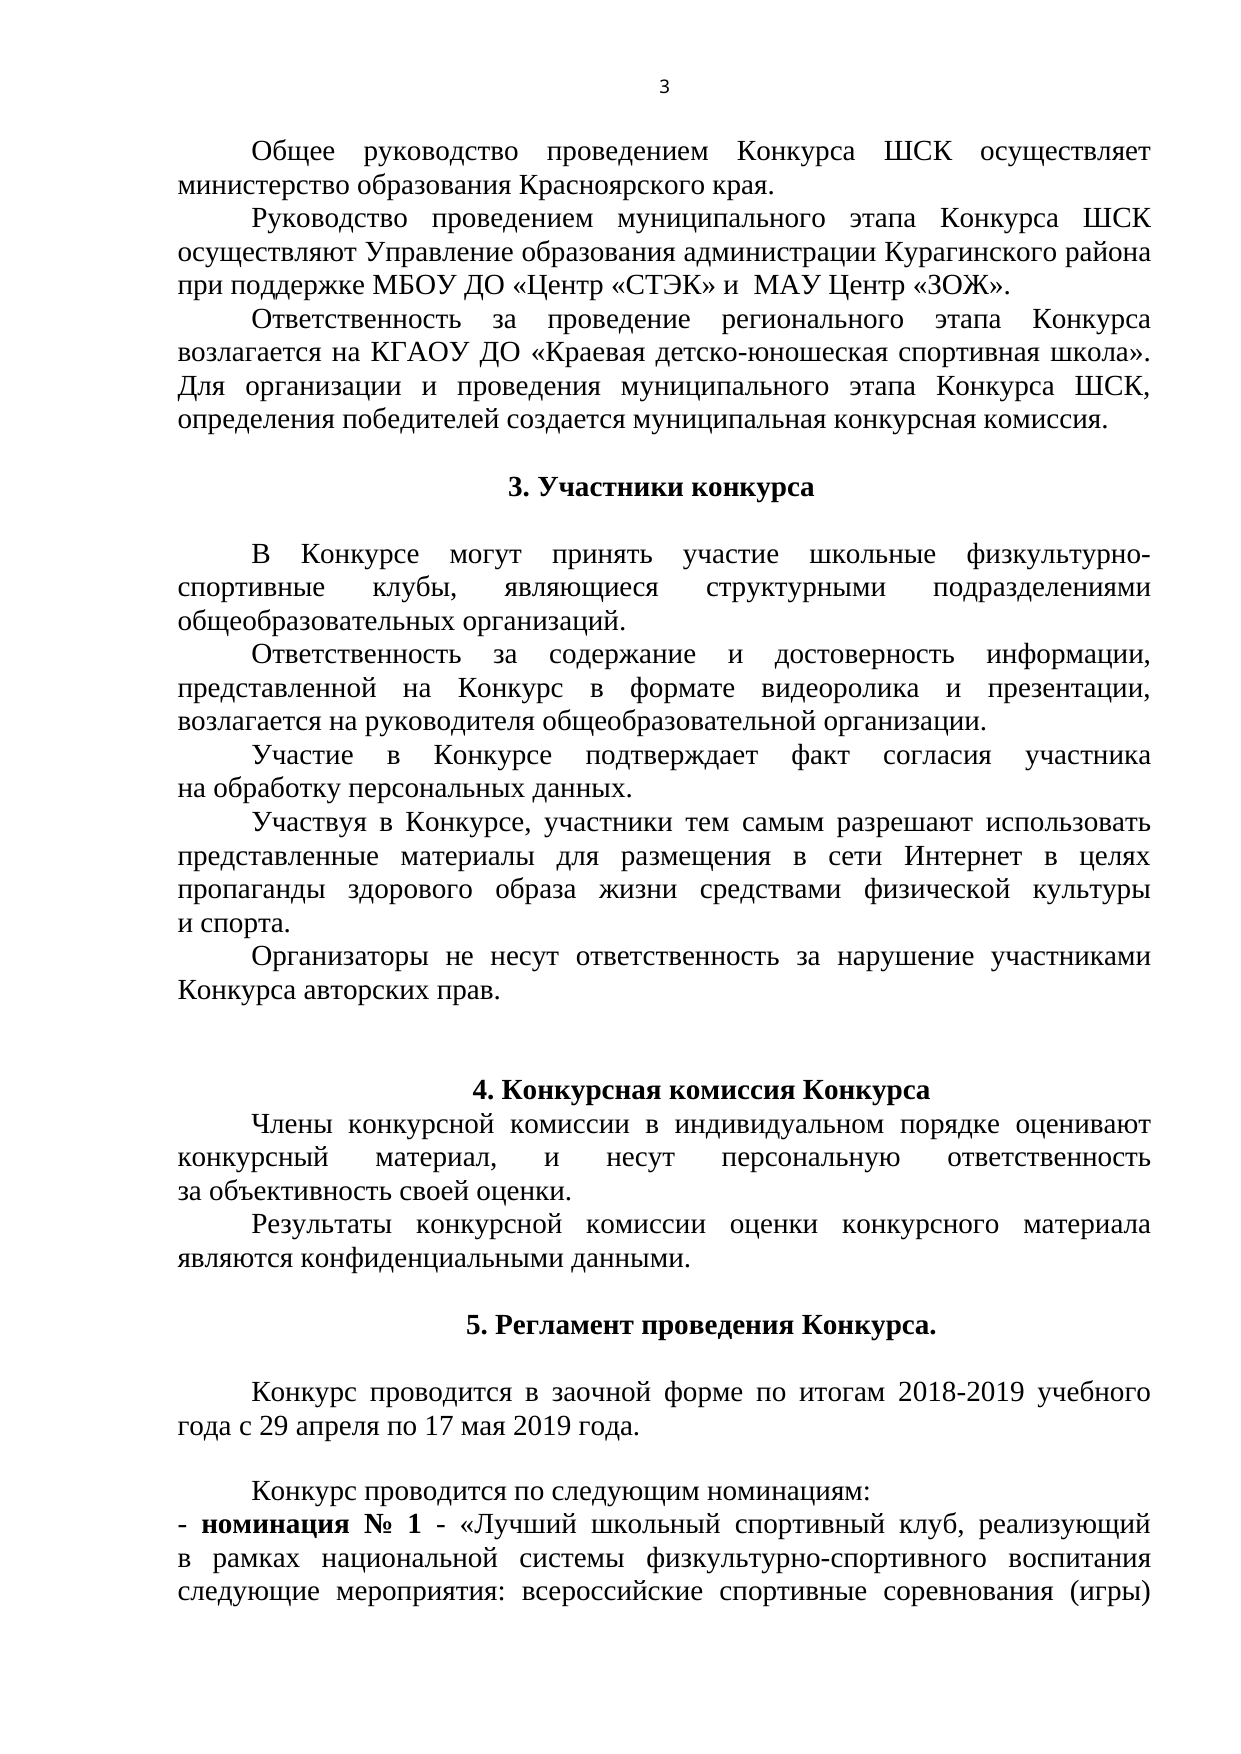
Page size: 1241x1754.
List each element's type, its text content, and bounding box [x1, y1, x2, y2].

text Конкурс проводится в заочной форме по итогам 2018-2019 учебного года с 29 апреля по 17 мая 2019 года. [177, 1374, 1152, 1441]
text Конкурс проводится по следующим номинациям: [177, 1473, 1152, 1506]
text Участие в Конкурсе подтверждает факт согласия участника на обработку персональных данных. [177, 737, 1152, 804]
text Ответственность за содержание и достоверность информации, представленной на Конкурс в формате видеоролика и презентации, возлагается на руководителя общеобразовательной организации. [177, 636, 1152, 737]
text Организаторы не несут ответственность за нарушение участниками Конкурса авторских прав. [177, 938, 1152, 1005]
text 5. Регламент проведения Конкурса. [177, 1307, 1152, 1341]
text Члены конкурсной комиссии в индивидуальном порядке оценивают конкурсный материал, и несут персональную ответственность за объективность своей оценки. [177, 1106, 1152, 1207]
text 4. Конкурсная комиссия Конкурса [177, 1072, 1152, 1106]
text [177, 1506, 1152, 1607]
text Руководство проведением муниципального этапа Конкурса ШСК осуществляют Управление образования администрации Курагинского района при поддержке МБОУ ДО «Центр «СТЭК» и МАУ Центр «ЗОЖ». [177, 200, 1152, 301]
text Общее руководство проведением Конкурса ШСК осуществляет министерство образования Красноярского края. [177, 133, 1152, 200]
text Результаты конкурсной комиссии оценки конкурсного материала являются конфиденциальными данными. [177, 1207, 1152, 1274]
text 3. Участники конкурса [177, 469, 1145, 502]
text Ответственность за проведение регионального этапа Конкурса возлагается на КГАОУ ДО «Краевая детско-юношеская спортивная школа». Для организации и проведения муниципального этапа Конкурса ШСК, определения победителей создается муниципальная конкурсная комиссия. [177, 301, 1152, 435]
text Участвуя в Конкурсе, участники тем самым разрешают использовать представленные материалы для размещения в сети Интернет в целях пропаганды здорового образа жизни средствами физической культуры и спорта. [177, 804, 1152, 938]
text В Конкурсе могут принять участие школьные физкультурно-спортивные клубы, являющиеся структурными подразделениями общеобразовательных организаций. [177, 536, 1152, 636]
